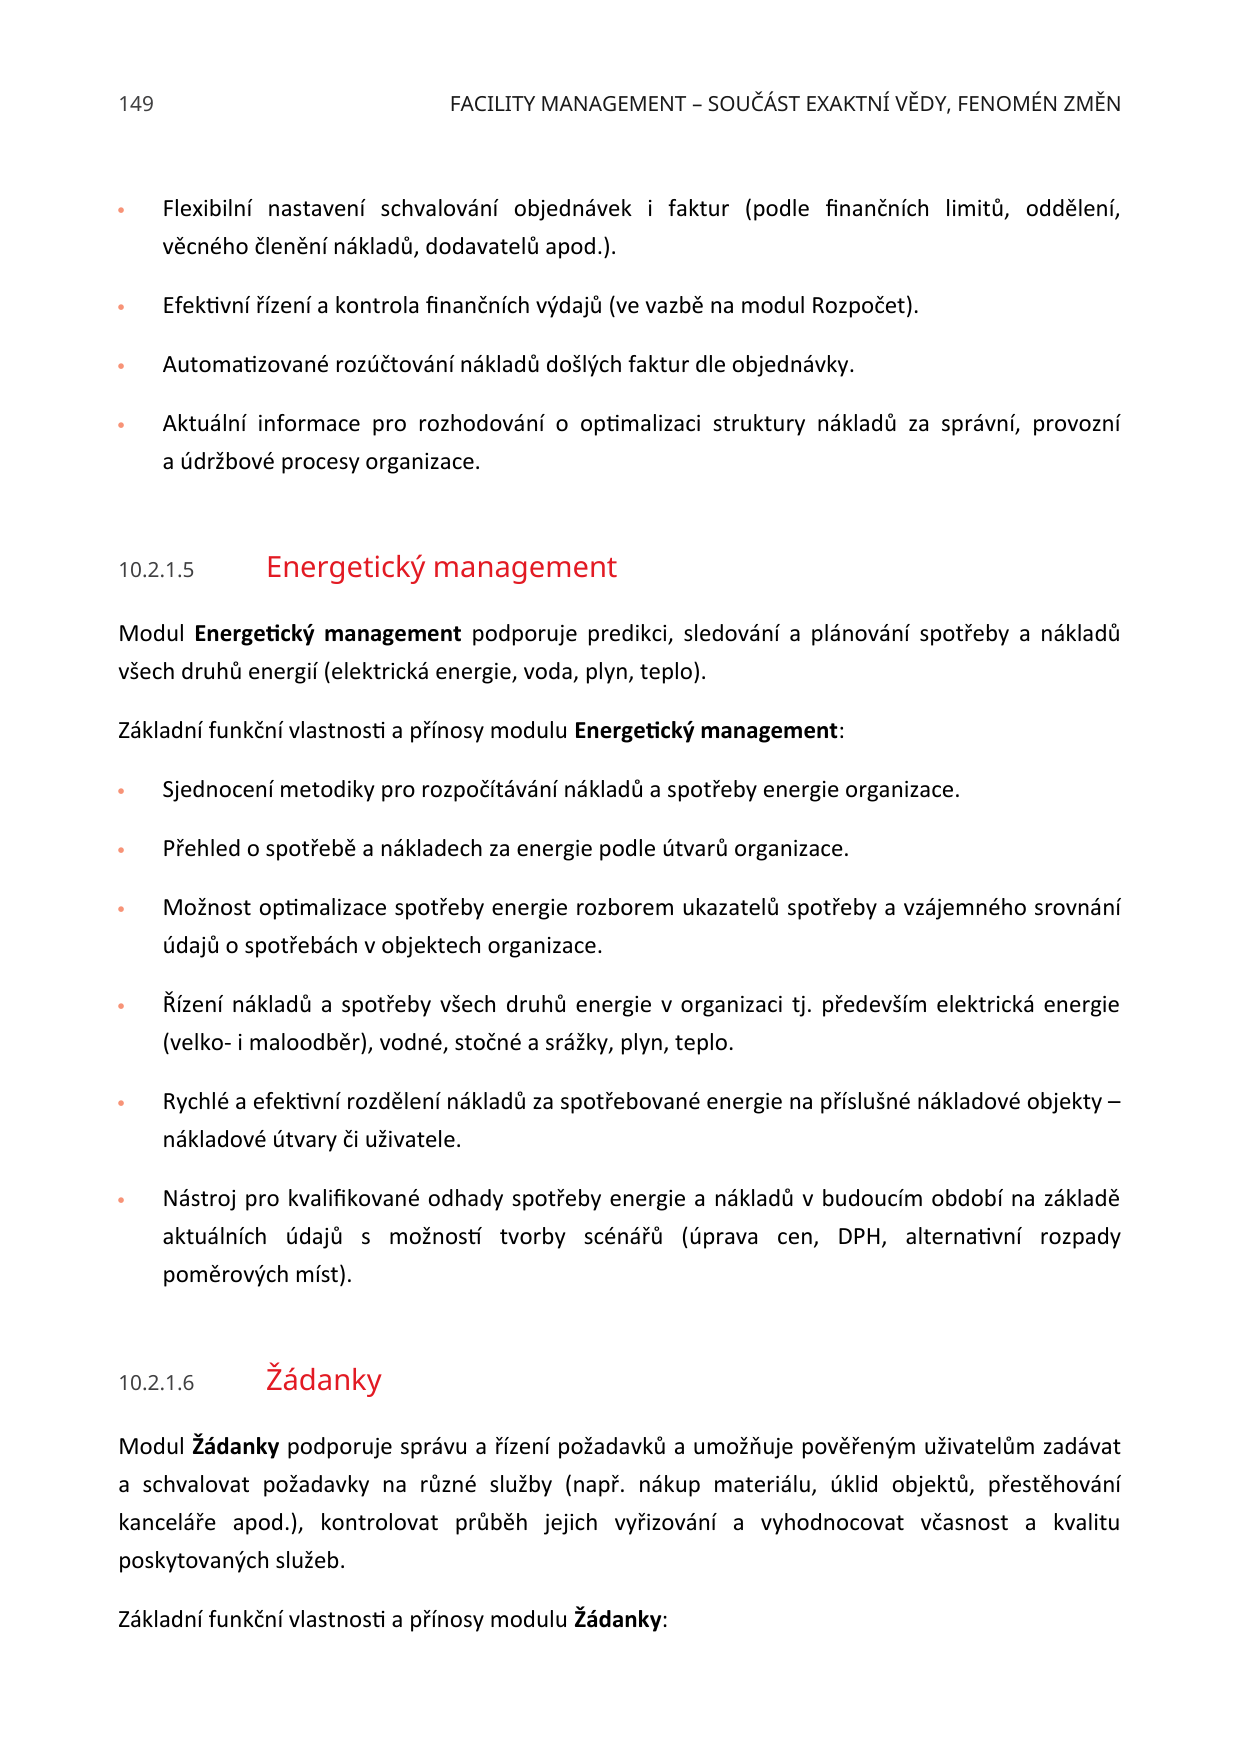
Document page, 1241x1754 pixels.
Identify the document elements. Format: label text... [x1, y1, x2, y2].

text Žádanky [118, 1359, 1122, 1398]
text Základní funkční vlastnosti a přínosy modulu Žádanky: [118, 1603, 1122, 1634]
text Flexibilní nastavení schvalování objednávek i faktur (podle finančních limitů, oddělení, věcného členění nákladů, dodavatelů apod.). [118, 192, 1122, 261]
text Řízení nákladů a spotřeby všech druhů energie v organizaci tj. především elektrická energie (velko- i maloodběr), vodné, stočné a srážky, plyn, teplo. [118, 988, 1122, 1056]
text Modul Žádanky podporuje správu a řízení požadavků a umožňuje pověřeným uživatelům zadávat a schvalovat požadavky na různé služby (např. nákup materiálu, úklid objektů, přestěhování kanceláře apod.), kontrolovat průběh jejich vyřizování a vyhodnocovat včasnost a kvalitu poskytovaných služeb. [118, 1430, 1122, 1575]
text Rychlé a efektivní rozdělení nákladů za spotřebované energie na příslušné nákladové objekty – nákladové útvary či uživatele. [118, 1085, 1122, 1153]
text Přehled o spotřebě a nákladech za energie podle útvarů organizace. [118, 832, 1122, 862]
text Energetický management [118, 546, 1122, 586]
text Nástroj pro kvalifikované odhady spotřeby energie a nákladů v budoucím období na základě aktuálních údajů s možností tvorby scénářů (úprava cen, DPH, alternativní rozpady poměrových míst). [118, 1182, 1122, 1289]
text Základní funkční vlastnosti a přínosy modulu Energetický management: [118, 714, 1122, 744]
text Aktuální informace pro rozhodování o optimalizaci struktury nákladů za správní, provozní a údržbové procesy organizace. [118, 407, 1122, 476]
text Efektivní řízení a kontrola finančních výdajů (ve vazbě na modul Rozpočet). [118, 289, 1122, 320]
text Sjednocení metodiky pro rozpočítávání nákladů a spotřeby energie organizace. [118, 773, 1122, 803]
text Možnost optimalizace spotřeby energie rozborem ukazatelů spotřeby a vzájemného srovnání údajů o spotřebách v objektech organizace. [118, 891, 1122, 959]
text Automatizované rozúčtování nákladů došlých faktur dle objednávky. [118, 348, 1122, 379]
text Modul Energetický management podporuje predikci, sledování a plánování spotřeby a nákladů všech druhů energií (elektrická energie, voda, plyn, teplo). [118, 617, 1122, 685]
